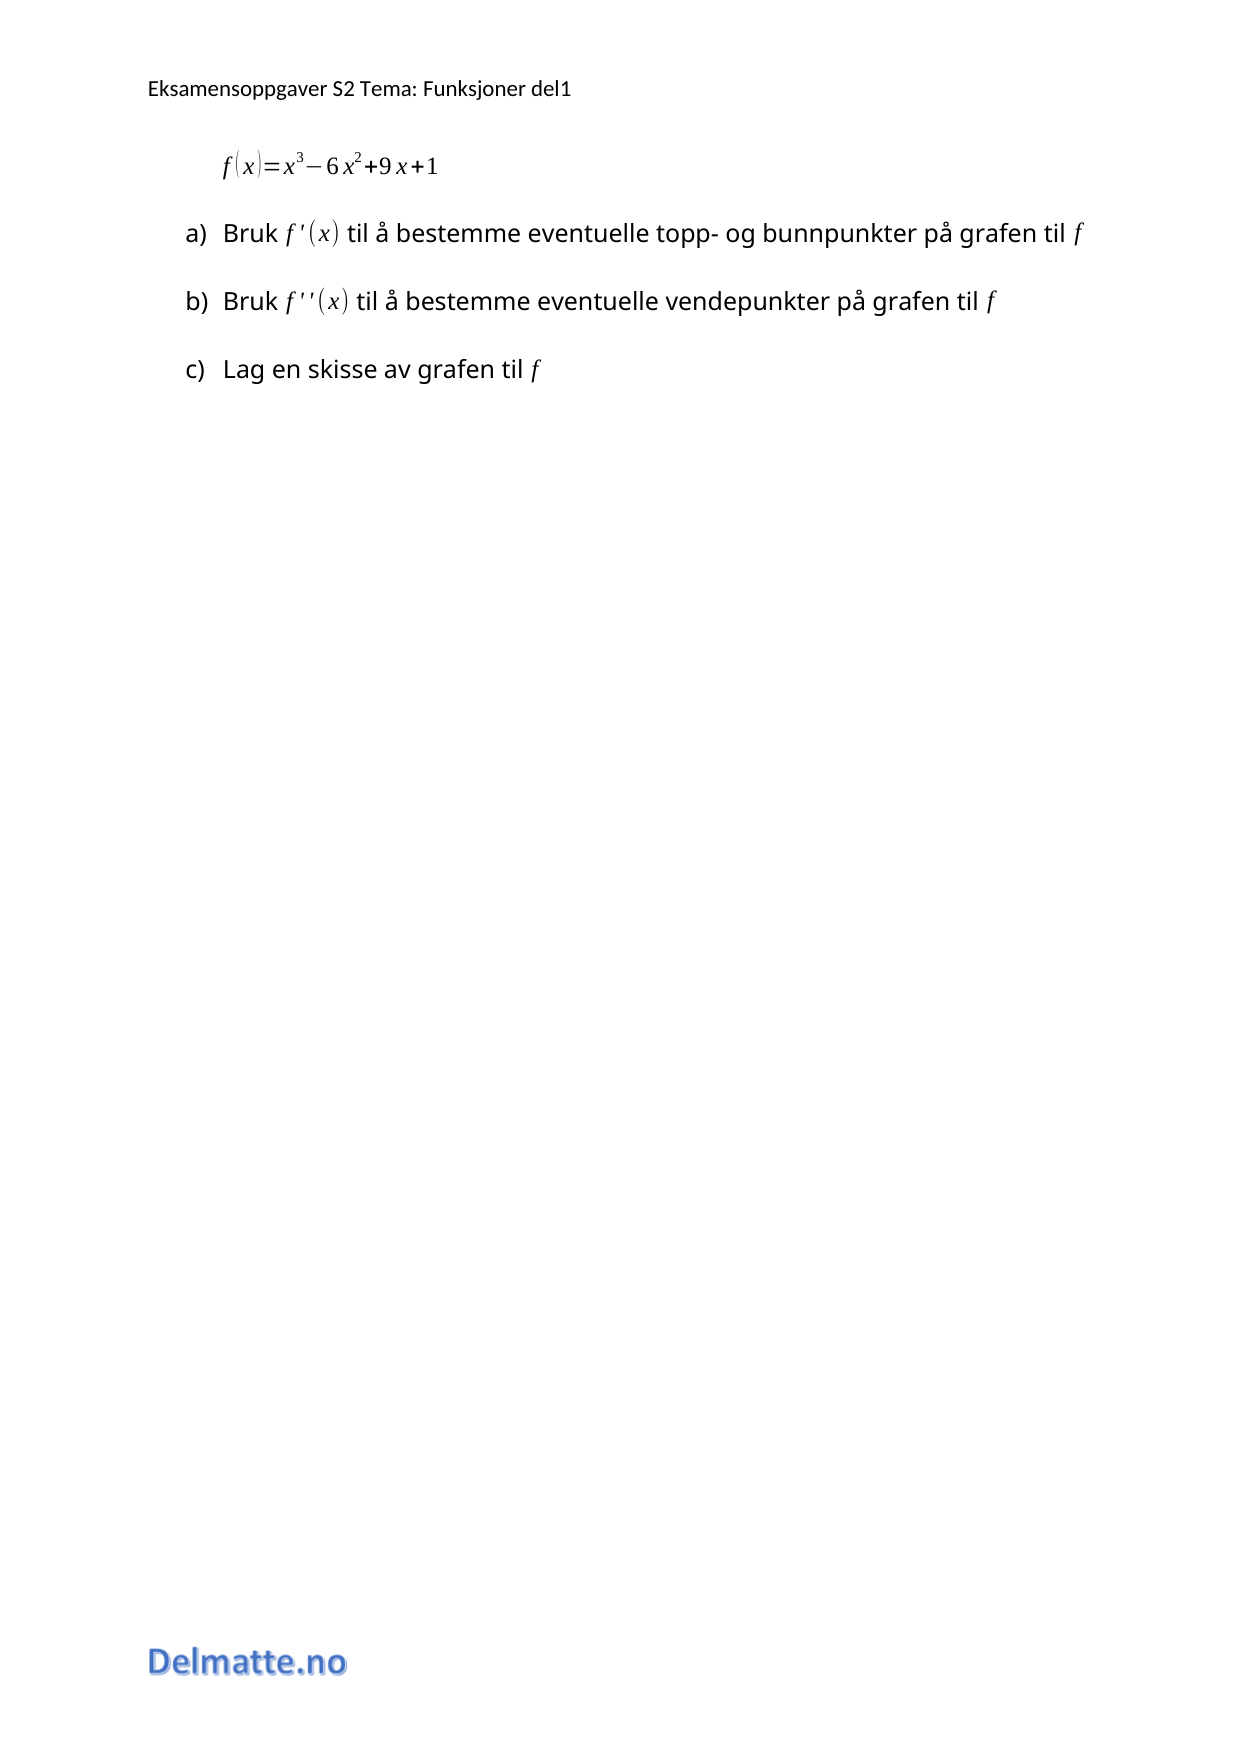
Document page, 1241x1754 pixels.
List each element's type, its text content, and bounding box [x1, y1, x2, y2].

list Bruk til å bestemme eventuelle topp- og bunnpunkter på grafen til [185, 216, 1093, 250]
picture [147, 1645, 350, 1681]
list Bruk til å bestemme eventuelle vendepunkter på grafen til [185, 284, 1093, 318]
list Lag en skisse av grafen til [185, 352, 1093, 386]
